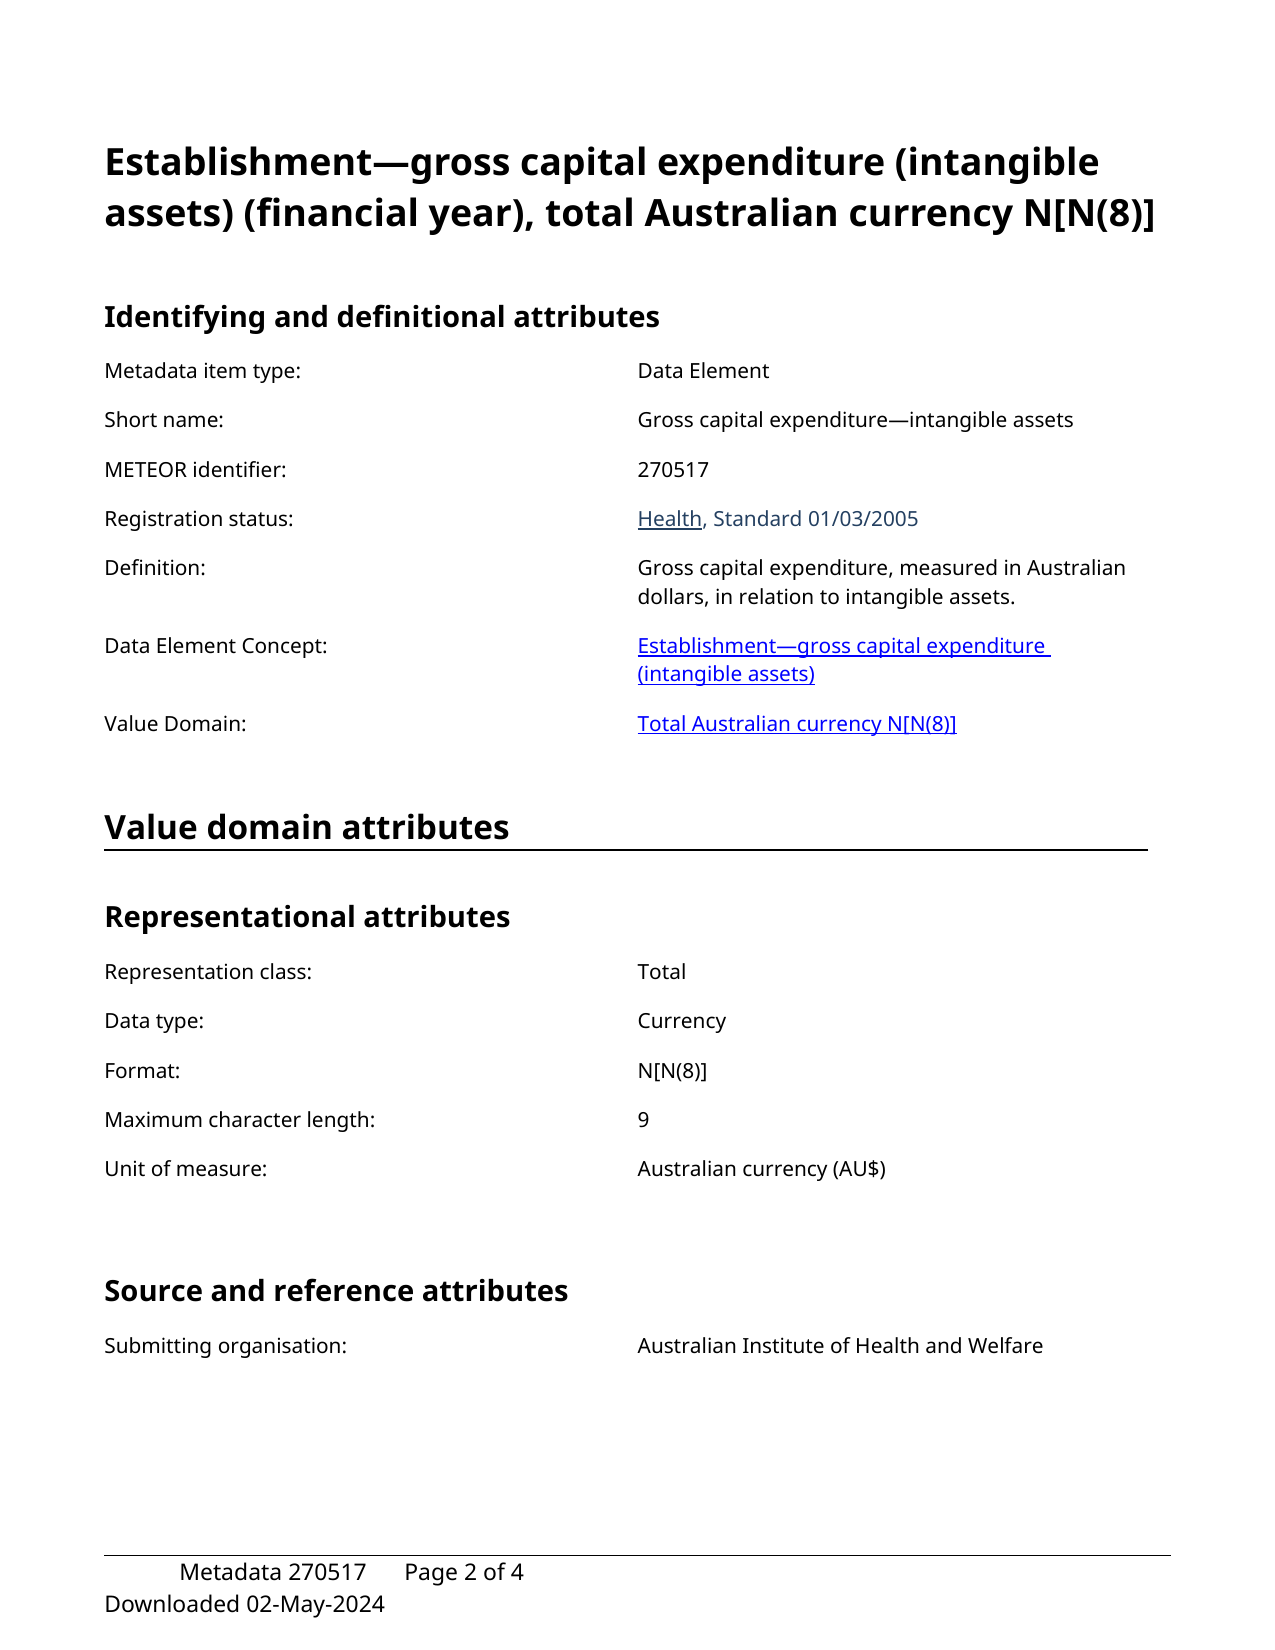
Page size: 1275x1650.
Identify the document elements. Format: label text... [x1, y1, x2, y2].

table_cell METEOR identifier: [93, 445, 626, 494]
table_cell N[N(8)] [626, 1045, 1159, 1095]
table_cell Value Domain: [93, 699, 626, 748]
table_cell Australian Institute of Health and Welfare [626, 1320, 1159, 1401]
table_cell Australian currency (AU$) [626, 1144, 1159, 1193]
table_cell Representation class: [93, 947, 626, 996]
table_cell Data Element [626, 346, 1159, 395]
table_cell Maximum character length: [93, 1095, 626, 1144]
table_cell Health, Standard 01/03/2005 [626, 494, 1159, 543]
table_cell Registration status: [93, 494, 626, 543]
table_cell 270517 [626, 445, 1159, 494]
table_cell Currency [626, 996, 1159, 1045]
table_cell Gross capital expenditure—intangible assets [626, 395, 1159, 444]
table_cell Submitting organisation: [93, 1320, 626, 1401]
table_header Identifying and definitional attributes [93, 250, 1159, 346]
table_cell Data Element Concept: [93, 621, 626, 698]
table_cell Data type: [93, 996, 626, 1045]
subtitle Establishment—gross capital expenditure (intangible assets) (financial year), total Australian currency N[N(8)] [104, 135, 1171, 237]
table_cell Gross capital expenditure, measured in Australian dollars, in relation to intangible assets. [626, 543, 1159, 621]
table_cell Short name: [93, 395, 626, 444]
table_cell Metadata item type: [93, 346, 626, 395]
table_cell Establishment—gross capital expenditure (intangible assets) [626, 621, 1159, 698]
table_header Source and reference attributes [93, 1225, 1159, 1320]
table_cell Definition: [93, 543, 626, 621]
table_header Value domain attributes [93, 779, 1159, 851]
table_cell Unit of measure: [93, 1144, 626, 1193]
table_cell 9 [626, 1095, 1159, 1144]
table_cell Format: [93, 1045, 626, 1095]
table_cell Representational attributes [93, 851, 1159, 947]
table_cell Total [626, 947, 1159, 996]
table_cell Total Australian currency N[N(8)] [626, 699, 1159, 748]
